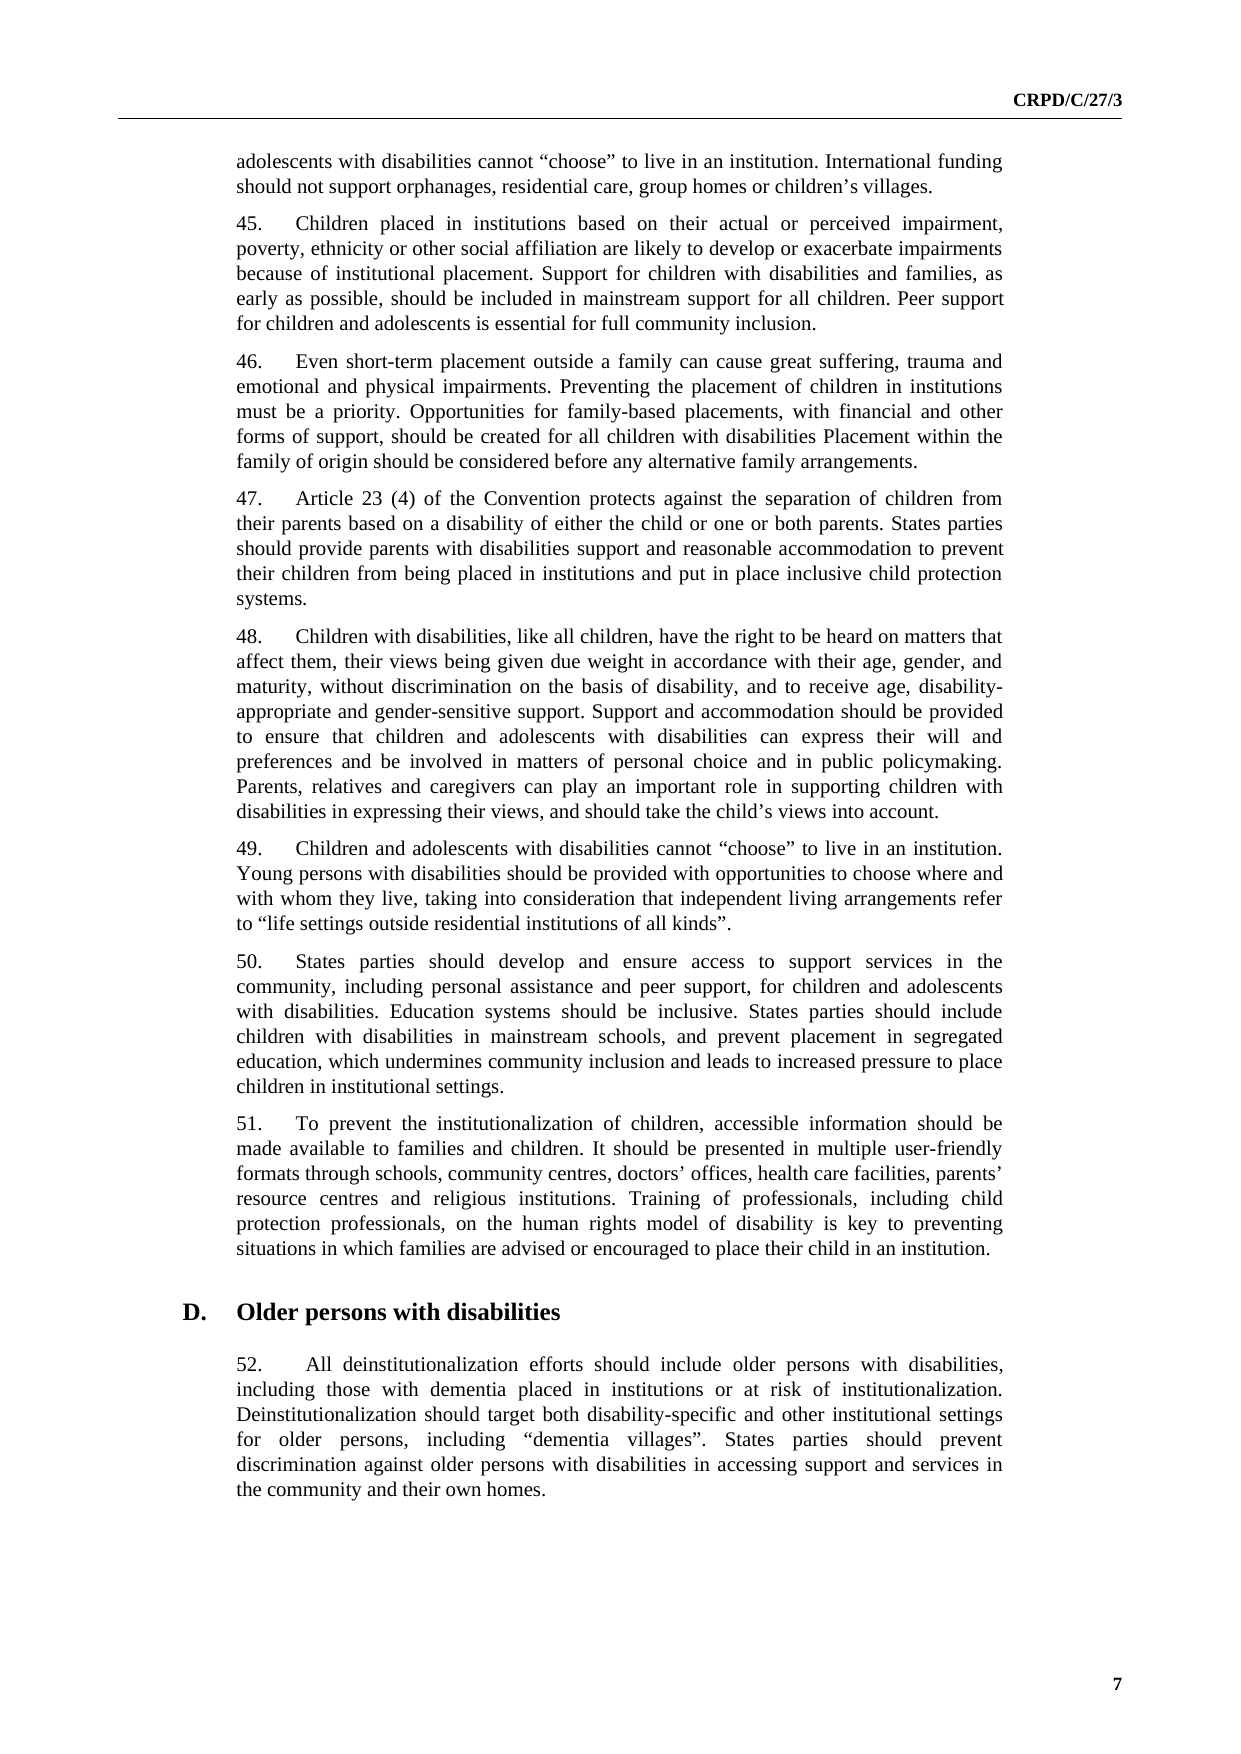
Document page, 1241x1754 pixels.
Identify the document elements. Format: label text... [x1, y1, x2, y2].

text 49. Children and adolescents with disabilities cannot “choose” to live in an institution. Young persons with disabilities should be provided with opportunities to choose where and with whom they live, taking into consideration that independent living arrangements refer to “life settings outside residential institutions of all kinds”. [236, 835, 1004, 935]
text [236, 148, 1004, 198]
text 47. Article 23 (4) of the Convention protects against the separation of children from their parents based on a disability of either the child or one or both parents. States parties should provide parents with disabilities support and reasonable accommodation to prevent their children from being placed in institutions and put in place inclusive child protection systems. [236, 485, 1004, 610]
text 48. Children with disabilities, like all children, have the right to be heard on matters that affect them, their views being given due weight in accordance with their age, gender, and maturity, without discrimination on the basis of disability, and to receive age, disability-appropriate and gender-sensitive support. Support and accommodation should be provided to ensure that children and adolescents with disabilities can express their will and preferences and be involved in matters of personal choice and in public policymaking. Parents, relatives and caregivers can play an important role in supporting children with disabilities in expressing their views, and should take the child’s views into account. [236, 623, 1004, 823]
text 45. Children placed in institutions based on their actual or perceived impairment, poverty, ethnicity or other social affiliation are likely to develop or exacerbate impairments because of institutional placement. Support for children with disabilities and families, as early as possible, should be included in mainstream support for all children. Peer support for children and adolescents is essential for full community inclusion. [236, 210, 1004, 335]
text 46. Even short-term placement outside a family can cause great suffering, trauma and emotional and physical impairments. Preventing the placement of children in institutions must be a priority. Opportunities for family-based placements, with financial and other forms of support, should be created for all children with disabilities Placement within the family of origin should be considered before any alternative family arrangements. [236, 348, 1004, 473]
text 52. All deinstitutionalization efforts should include older persons with disabilities, including those with dementia placed in institutions or at risk of institutionalization. Deinstitutionalization should target both disability-specific and other institutional settings for older persons, including “dementia villages”. States parties should prevent discrimination against older persons with disabilities in accessing support and services in the community and their own homes. [236, 1351, 1004, 1501]
text 50. States parties should develop and ensure access to support services in the community, including personal assistance and peer support, for children and adolescents with disabilities. Education systems should be inclusive. States parties should include children with disabilities in mainstream schools, and prevent placement in segregated education, which undermines community inclusion and leads to increased pressure to place children in institutional settings. [236, 948, 1004, 1098]
text 51. To prevent the institutionalization of children, accessible information should be made available to families and children. It should be presented in multiple user-friendly formats through schools, community centres, doctors’ offices, health care facilities, parents’ resource centres and religious institutions. Training of professionals, including child protection professionals, on the human rights model of disability is key to preventing situations in which families are advised or encouraged to place their child in an institution. [236, 1110, 1004, 1260]
text D. Older persons with disabilities [118, 1298, 1004, 1326]
